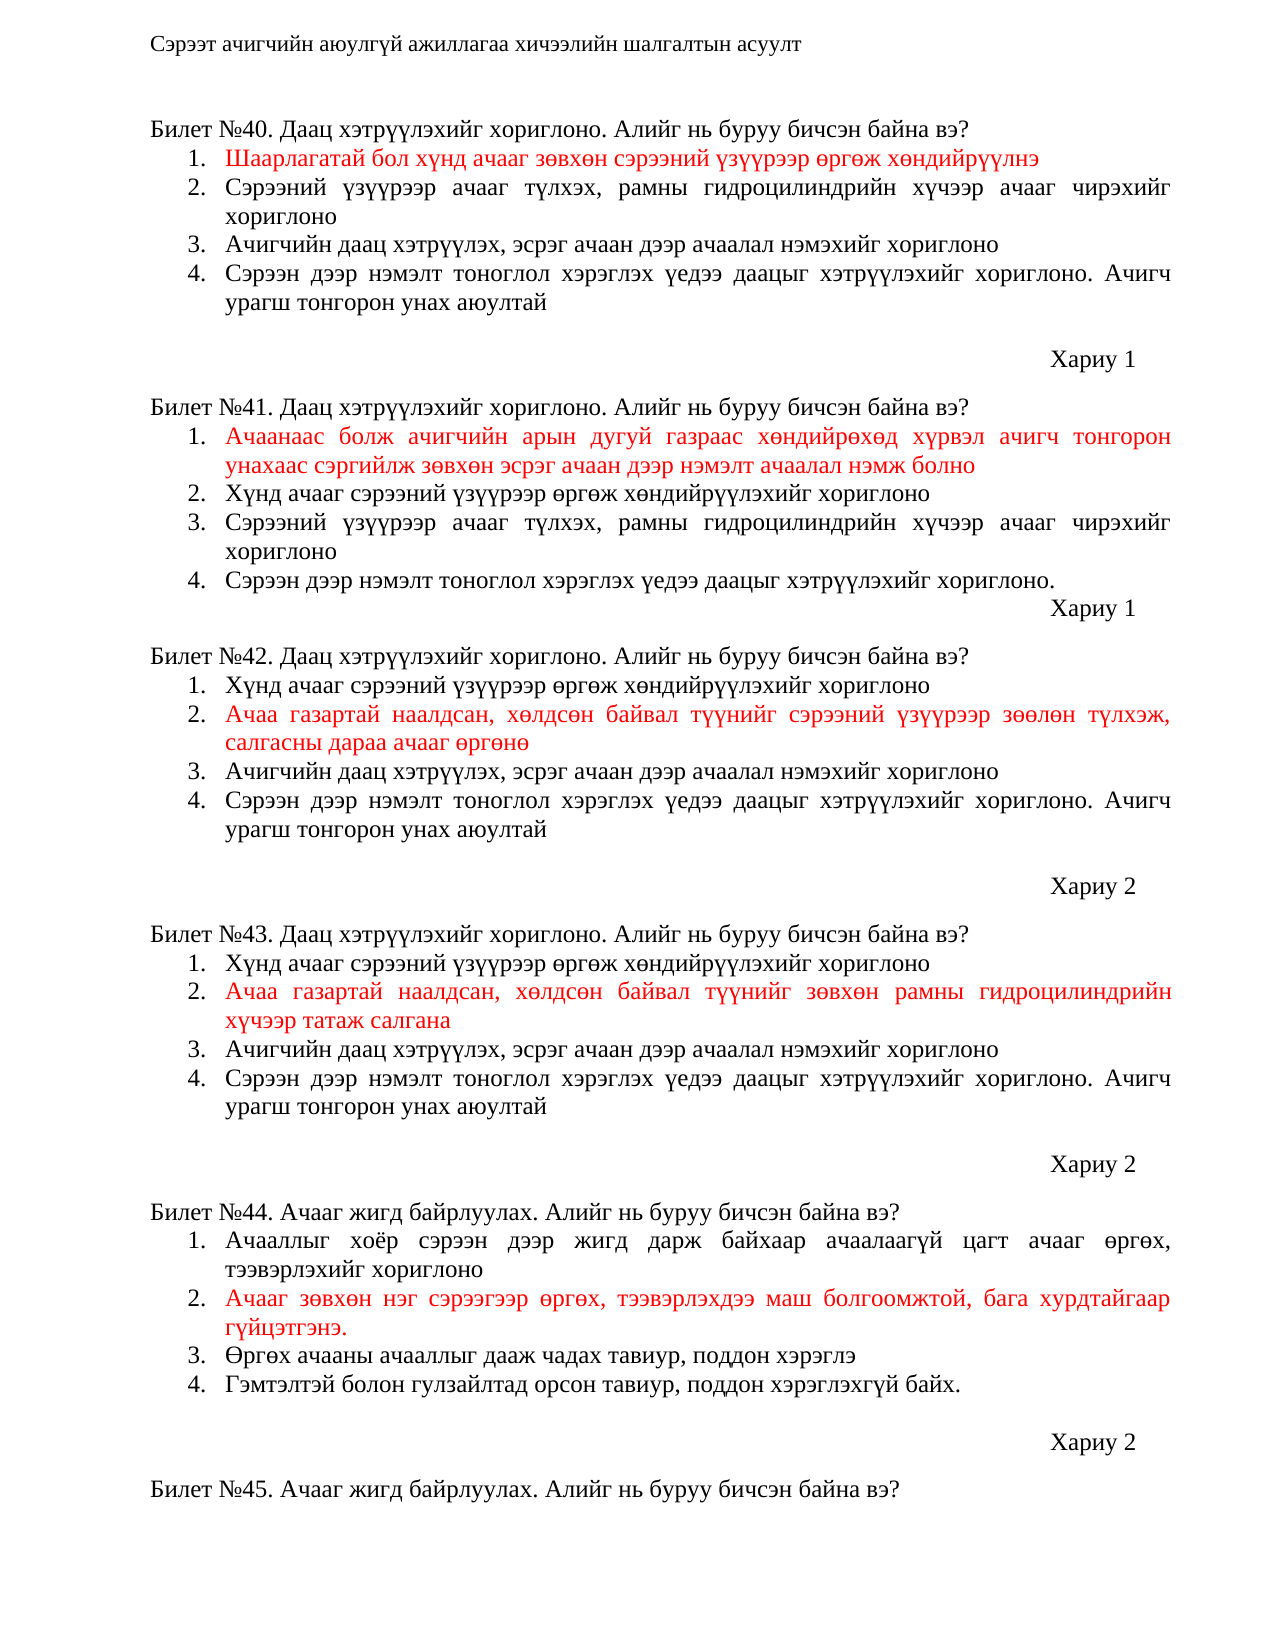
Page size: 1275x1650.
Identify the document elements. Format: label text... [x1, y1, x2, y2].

list Ачаанаас болж ачигчийн арын дугуй газраас хөндийрөхөд хүрвэл ачигч тонгорон унахаас сэргийлж зөвхөн эсрэг ачаан дээр нэмэлт ачаалал нэмж болно [187, 421, 1172, 478]
list Сэрээний үзүүрээр ачааг түлхэх, рамны гидроцилиндрийн хүчээр ачааг чирэхийг хориглоно [187, 507, 1172, 565]
list Ачааг зөвхөн нэг сэрээгээр өргөх, тээвэрлэхдээ маш болгоомжтой, бага хурдтайгаар гүйцэтгэнэ. [187, 1283, 1172, 1340]
list Ачигчийн даац хэтрүүлэх, эсрэг ачаан дээр ачаалал нэмэхийг хориглоно [187, 229, 1172, 258]
text Билет №42. Даац хэтрүүлэхийг хориглоно. Алийг нь буруу бичсэн байна вэ? [150, 641, 1172, 670]
list Ачаа газартай наалдсан, хөлдсөн байвал түүнийг зөвхөн рамны гидроцилиндрийн хүчээр татаж салгана [187, 976, 1172, 1034]
text Хариу 2 [975, 871, 1172, 900]
list Сэрээн дээр нэмэлт тоноглол хэрэглэх үедээ даацыг хэтрүүлэхийг хориглоно. Ачигч урагш тонгорон унах аюултай [187, 785, 1172, 842]
text Хариу 2 [975, 1149, 1172, 1178]
list Сэрээн дээр нэмэлт тоноглол хэрэглэх үедээ даацыг хэтрүүлэхийг хориглоно. Ачигч урагш тонгорон унах аюултай [187, 258, 1172, 316]
text Билет №40. Даац хэтрүүлэхийг хориглоно. Алийг нь буруу бичсэн байна вэ? [150, 114, 1172, 143]
list Сэрээний үзүүрээр ачааг түлхэх, рамны гидроцилиндрийн хүчээр ачааг чирэхийг хориглоно [187, 172, 1172, 229]
text Хариу 1 [975, 344, 1172, 373]
list Ачигчийн даац хэтрүүлэх, эсрэг ачаан дээр ачаалал нэмэхийг хориглоно [187, 756, 1172, 785]
text Билет №41. Даац хэтрүүлэхийг хориглоно. Алийг нь буруу бичсэн байна вэ? [150, 392, 1172, 421]
list Гэмтэлтэй болон гулзайлтад орсон тавиур, поддон хэрэглэхгүй байх. [187, 1369, 1172, 1398]
list Ачигчийн даац хэтрүүлэх, эсрэг ачаан дээр ачаалал нэмэхийг хориглоно [187, 1034, 1172, 1063]
text Билет №45. Ачааг жигд байрлуулах. Алийг нь буруу бичсэн байна вэ? [150, 1474, 1172, 1503]
list Өргөх ачааны ачааллыг дааж чадах тавиур, поддон хэрэглэ [187, 1340, 1172, 1369]
list Хүнд ачааг сэрээний үзүүрээр өргөж хөндийрүүлэхийг хориглоно [187, 670, 1172, 699]
text Хариу 2 [975, 1427, 1172, 1455]
list Хүнд ачааг сэрээний үзүүрээр өргөж хөндийрүүлэхийг хориглоно [187, 478, 1172, 507]
list Сэрээн дээр нэмэлт тоноглол хэрэглэх үедээ даацыг хэтрүүлэхийг хориглоно. Ачигч урагш тонгорон унах аюултай [187, 1063, 1172, 1120]
list Хүнд ачааг сэрээний үзүүрээр өргөж хөндийрүүлэхийг хориглоно [187, 948, 1172, 976]
list Сэрээн дээр нэмэлт тоноглол хэрэглэх үедээ даацыг хэтрүүлэхийг хориглоно. [187, 565, 1172, 593]
text Хариу 1 [975, 593, 1172, 622]
list Ачааллыг хоёр сэрээн дээр жигд дарж байхаар ачаалаагүй цагт ачааг өргөх, тээвэрлэхийг хориглоно [187, 1225, 1172, 1283]
text Билет №44. Ачааг жигд байрлуулах. Алийг нь буруу бичсэн байна вэ? [150, 1197, 1172, 1225]
list Шаарлагатай бол хүнд ачааг зөвхөн сэрээний үзүүрээр өргөж хөндийрүүлнэ [187, 143, 1172, 172]
text Билет №43. Даац хэтрүүлэхийг хориглоно. Алийг нь буруу бичсэн байна вэ? [150, 919, 1172, 948]
list Ачаа газартай наалдсан, хөлдсөн байвал түүнийг сэрээний үзүүрээр зөөлөн түлхэж, салгасны дараа ачааг өргөнө [187, 699, 1172, 756]
